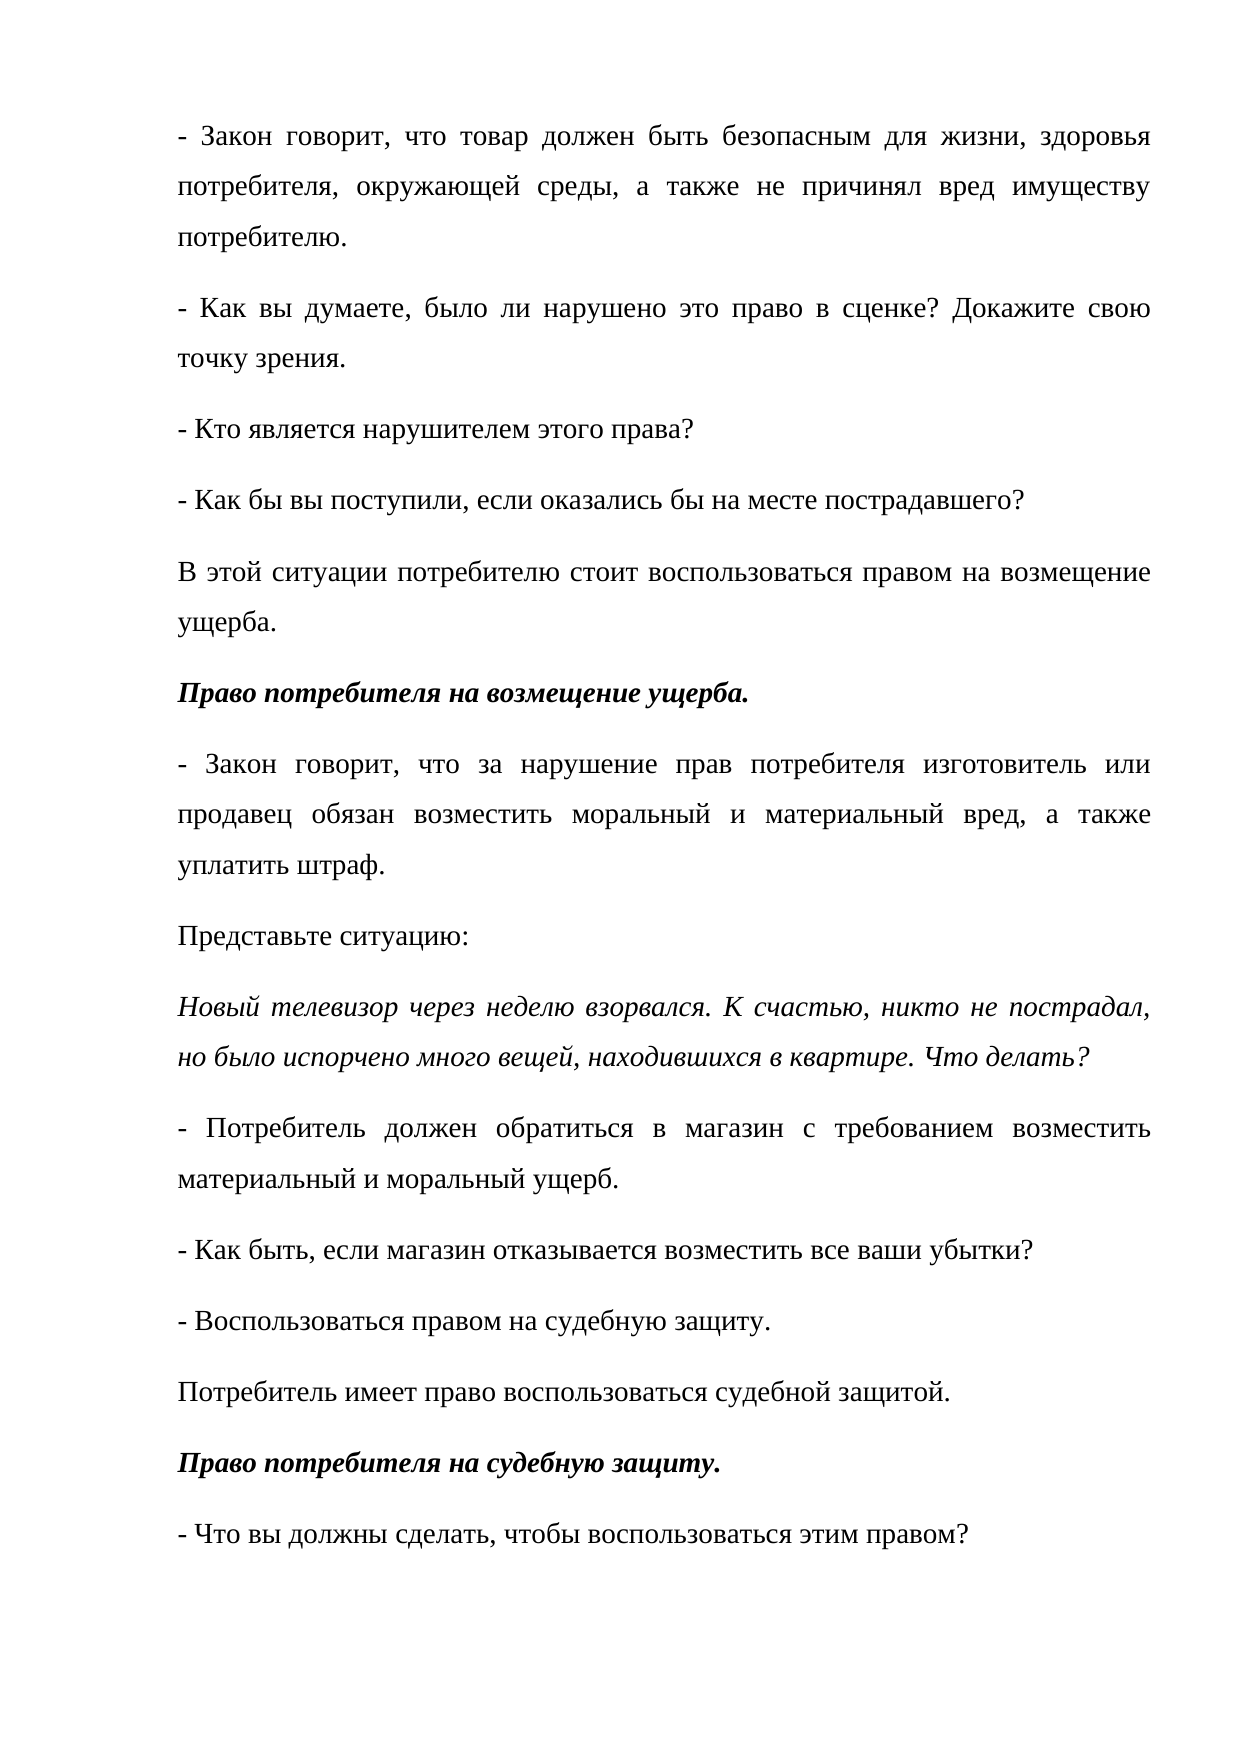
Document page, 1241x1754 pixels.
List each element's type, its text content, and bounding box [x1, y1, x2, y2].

text - Как бы вы поступили, если оказались бы на месте пострадавшего? [177, 482, 1152, 516]
text - Как быть, если магазин отказывается возместить все ваши убытки? [177, 1232, 1152, 1266]
text Право потребителя на возмещение ущерба. [177, 675, 1152, 709]
text - Закон говорит, что за нарушение прав потребителя изготовитель или продавец обязан возместить моральный и материальный вред, а также уплатить штраф. [177, 746, 1152, 880]
text Право потребителя на судебную защиту. [177, 1446, 1152, 1479]
text - Закон говорит, что товар должен быть безопасным для жизни, здоровья потребителя, окружающей среды, а также не причинял вред имуществу потребителю. [177, 118, 1152, 252]
text Новый телевизор через неделю взорвался. К счастью, никто не пострадал, но было испорчено много вещей, находившихся в квартире. Что делать? [177, 989, 1152, 1073]
text В этой ситуации потребителю стоит воспользоваться правом на возмещение ущерба. [177, 554, 1152, 637]
text Представьте ситуацию: [177, 918, 1152, 952]
text - Воспользоваться правом на судебную защиту. [177, 1303, 1152, 1337]
text - Потребитель должен обратиться в магазин с требованием возместить материальный и моральный ущерб. [177, 1111, 1152, 1194]
text - Как вы думаете, было ли нарушено это право в сценке? Докажите свою точку зрения. [177, 290, 1152, 374]
text Потребитель имеет право воспользоваться судебной защитой. [177, 1374, 1152, 1408]
text - Кто является нарушителем этого права? [177, 411, 1152, 445]
text - Что вы должны сделать, чтобы воспользоваться этим правом? [177, 1517, 1152, 1550]
